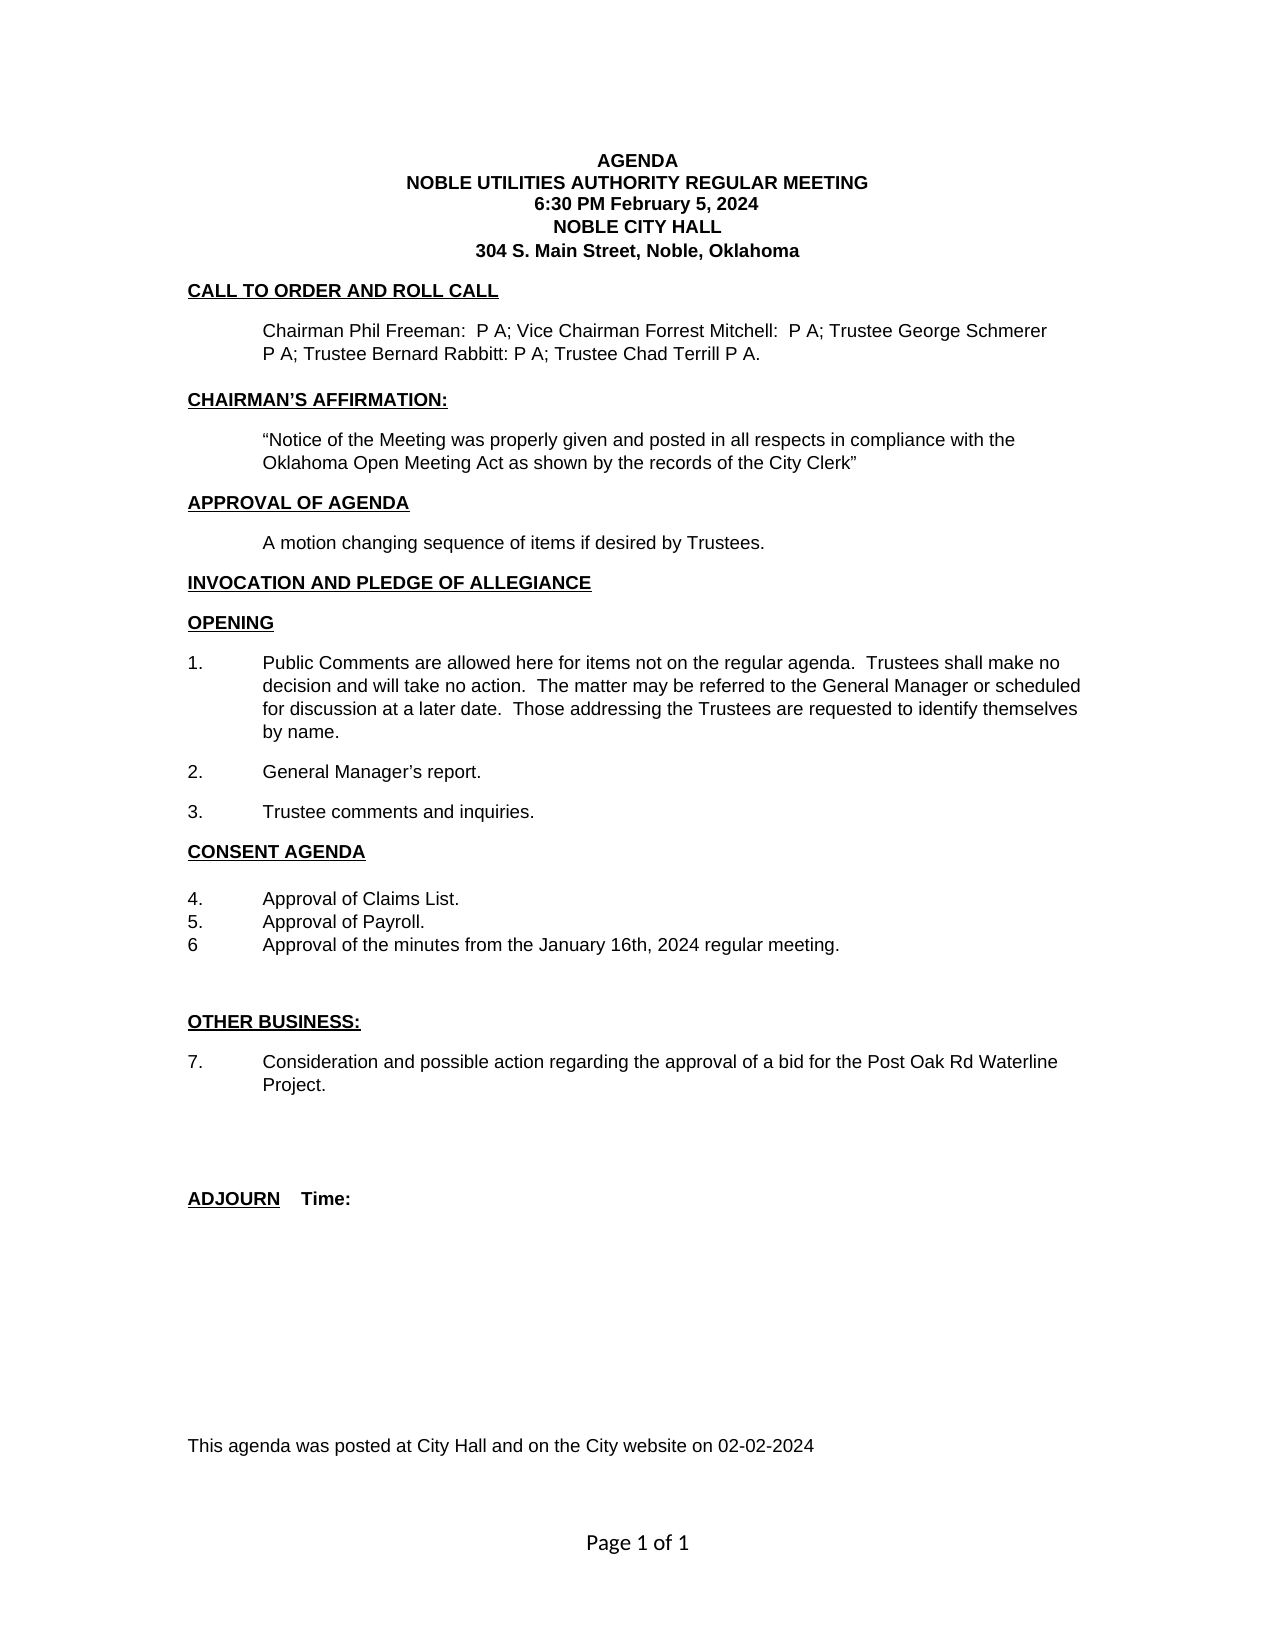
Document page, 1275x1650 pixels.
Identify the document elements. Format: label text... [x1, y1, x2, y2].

text AGENDA [187, 150, 1087, 172]
text 6:30 PM February 5, 2024 [412, 193, 1087, 215]
text OPENING [187, 612, 1087, 633]
text A motion changing sequence of items if desired by Trustees. [262, 532, 1087, 553]
text Chairman Phil Freeman: P A; Vice Chairman Forrest Mitchell: P A; Trustee George Schmerer [262, 319, 1087, 341]
text 6 Approval of the minutes from the January 16th, 2024 regular meeting. [187, 934, 1087, 956]
text “Notice of the Meeting was properly given and posted in all respects in compliance with the Oklahoma Open Meeting Act as shown by the records of the City Clerk” [262, 429, 1087, 474]
text ADJOURN Time: [187, 1188, 1087, 1210]
text NOBLE CITY HALL [187, 216, 1087, 238]
text OTHER BUSINESS: [187, 1011, 1087, 1032]
text 7. Consideration and possible action regarding the approval of a bid for the Post Oak Rd Waterline Project. [187, 1051, 1087, 1095]
text P A; Trustee Bernard Rabbitt: P A; Trustee Chad Terrill P A. [187, 343, 1087, 364]
text 2. General Manager’s report. [187, 761, 1087, 783]
text 304 S. Main Street, Noble, Oklahoma [187, 239, 1087, 261]
text CONSENT AGENDA [187, 841, 1087, 863]
text 4. Approval of Claims List. [187, 887, 1087, 909]
text This agenda was posted at City Hall and on the City website on 02-02-2024 [187, 1434, 1087, 1456]
text NOBLE UTILITIES AUTHORITY REGULAR MEETING [187, 172, 1087, 193]
text 1. Public Comments are allowed here for items not on the regular agenda. Trustees shall make no decision and will take no action. The matter may be referred to the General Manager or scheduled for discussion at a later date. Those addressing the Trustees are requested to identify themselves by name. [187, 652, 1087, 743]
text APPROVAL OF AGENDA [187, 492, 1087, 514]
text 5. Approval of Payroll. [187, 911, 1087, 932]
text 3. Trustee comments and inquiries. [187, 801, 1087, 823]
text INVOCATION AND PLEDGE OF ALLEGIANCE [187, 572, 1087, 593]
text CHAIRMAN’S AFFIRMATION: [187, 389, 1087, 411]
text CALL TO ORDER AND ROLL CALL [187, 279, 1087, 301]
